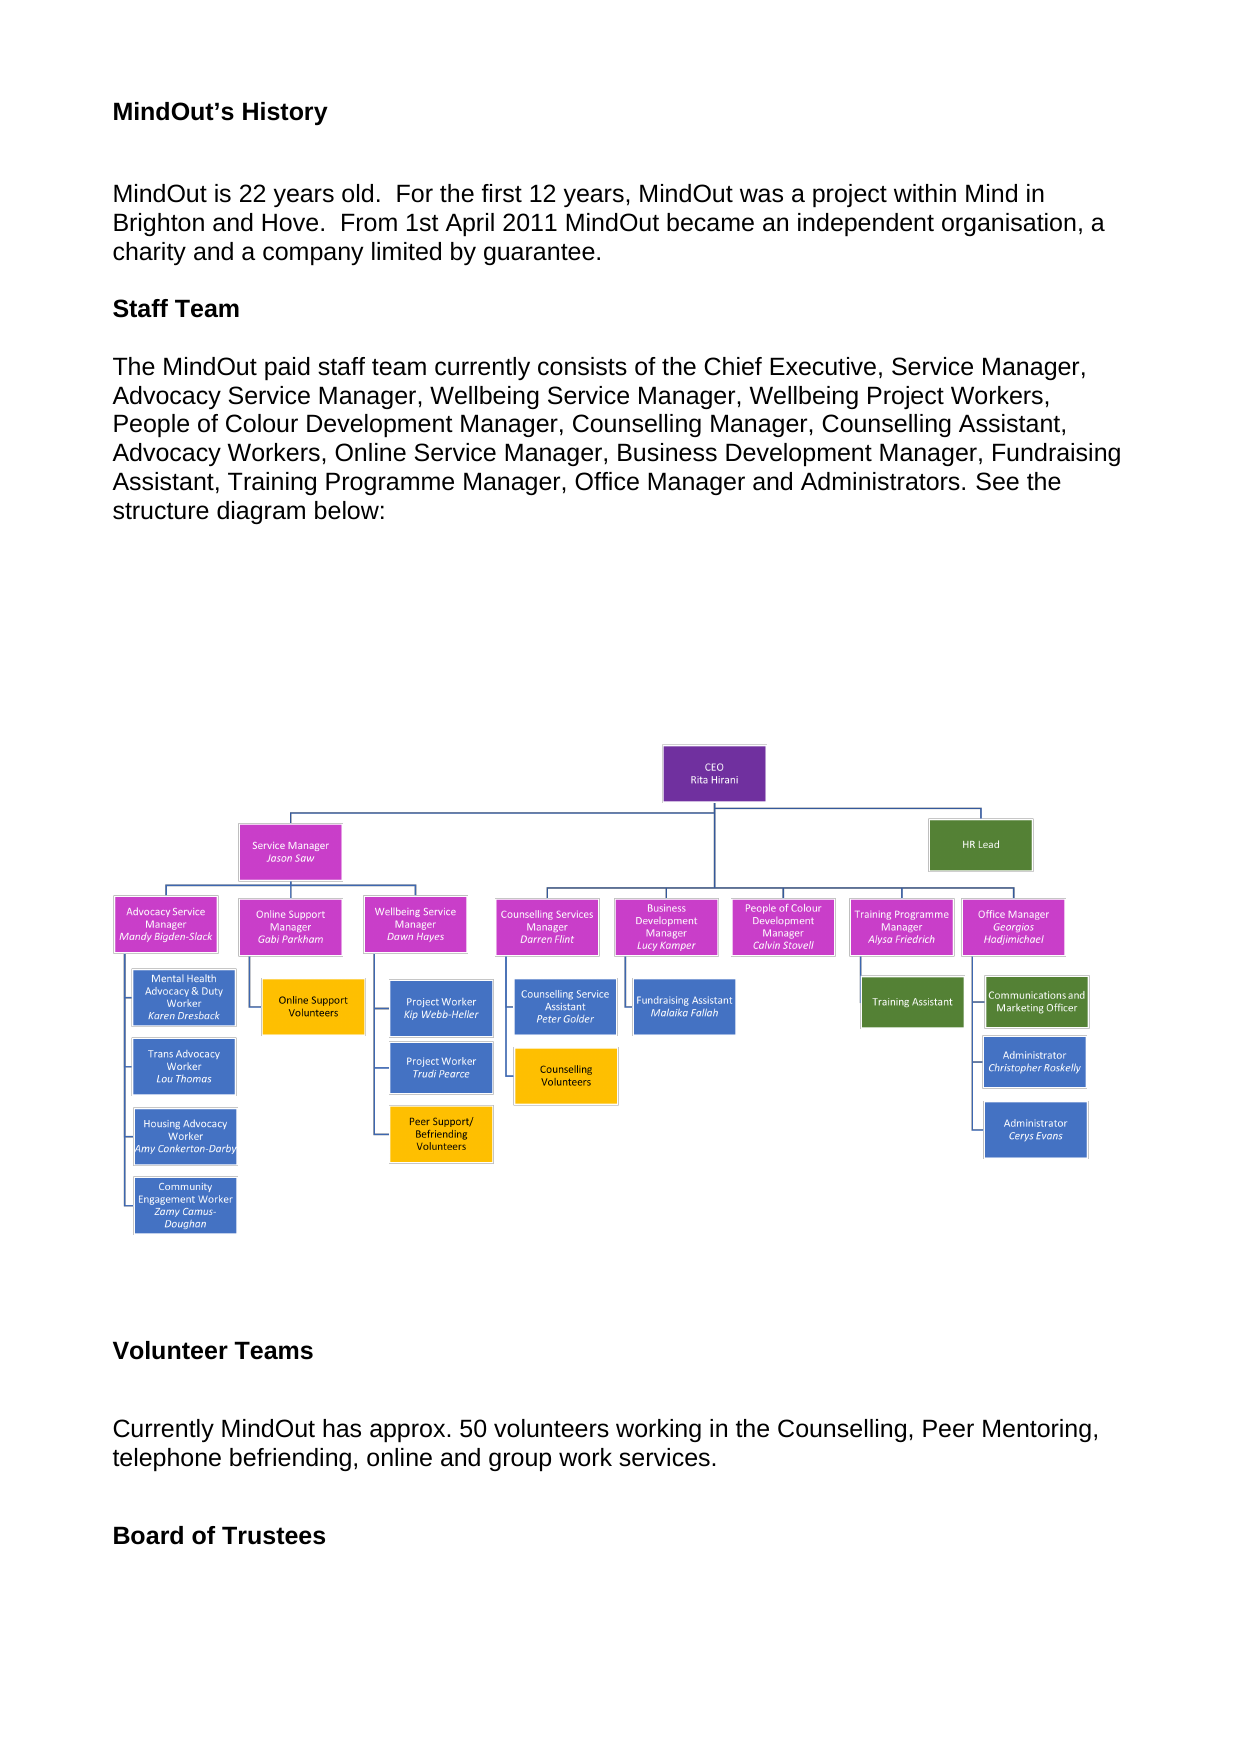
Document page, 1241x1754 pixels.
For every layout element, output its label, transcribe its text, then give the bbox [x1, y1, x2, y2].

text MindOut is 22 years old. For the first 12 years, MindOut was a project within Mind in Brighton and Hove. From 1st April 2011 MindOut became an independent organisation, a charity and a company limited by guarantee. [112, 179, 1128, 266]
picture [112, 595, 1190, 1336]
text Volunteer Teams [112, 1336, 1128, 1364]
text Board of Trustees [112, 1521, 1128, 1550]
text The MindOut paid staff team currently consists of the Chief Executive, Service Manager, Advocacy Service Manager, Wellbeing Service Manager, Wellbeing Project Workers, People of Colour Development Manager, Counselling Manager, Counselling Assistant, Advocacy Workers, Online Service Manager, Business Development Manager, Fundraising Assistant, Training Programme Manager, Office Manager and Administrators. See the structure diagram below: [112, 352, 1128, 524]
text MindOut’s History [112, 97, 1128, 126]
text Staff Team [112, 294, 1128, 323]
text Currently MindOut has approx. 50 volunteers working in the Counselling, Peer Mentoring, telephone befriending, online and group work services. [112, 1414, 1128, 1472]
